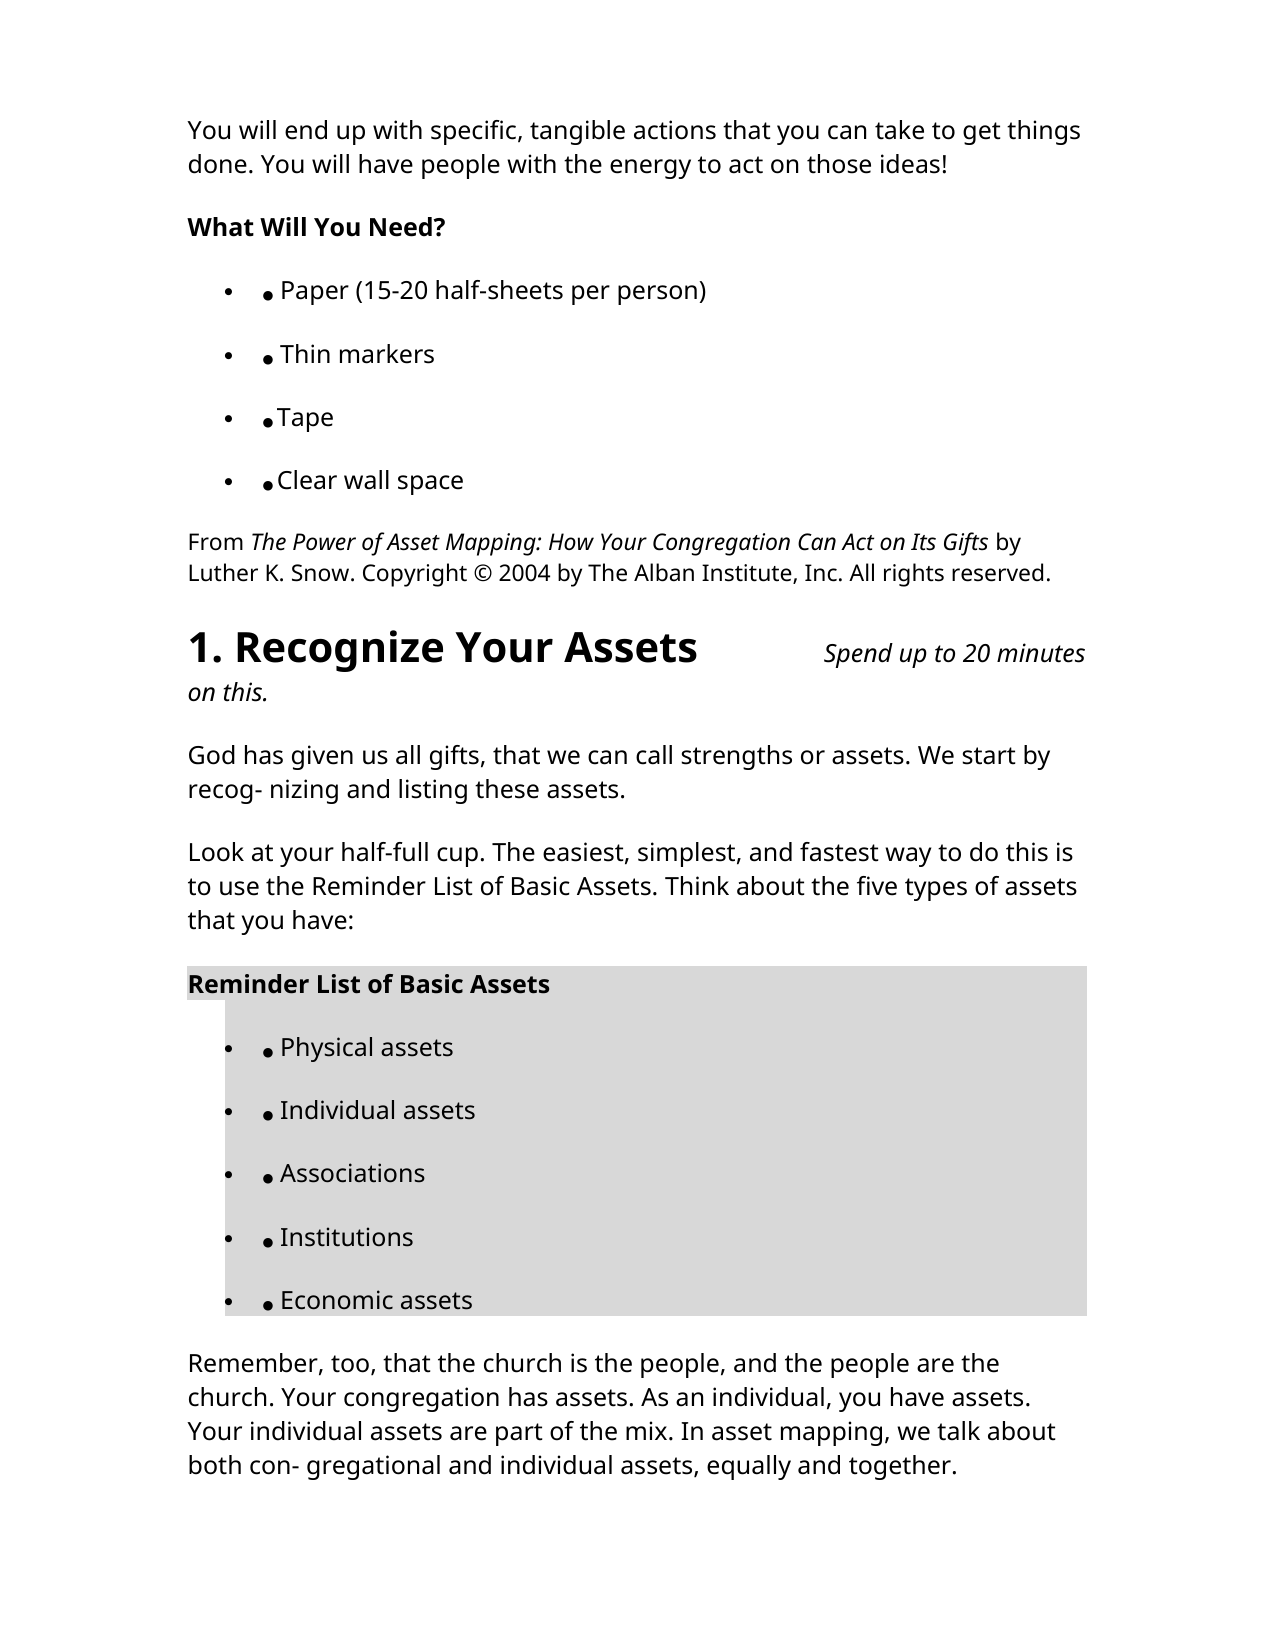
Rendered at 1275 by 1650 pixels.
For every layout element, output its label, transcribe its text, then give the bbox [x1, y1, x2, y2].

list ● Associations [225, 1156, 1087, 1190]
list ● Thin markers [225, 336, 1087, 370]
text You will end up with specific, tangible actions that you can take to get things done. You will have people with the energy to act on those ideas! [187, 112, 1087, 181]
list ● Paper (15-20 half-sheets per person) [225, 273, 1087, 307]
list ● Tape [225, 399, 1087, 433]
list ● Economic assets [225, 1282, 1087, 1316]
list ● Clear wall space [225, 463, 1087, 497]
text Remember, too, that the church is the people, and the people are the church. Your congregation has assets. As an individual, you have assets. Your individual assets are part of the mix. In asset mapping, we talk about both con- gregational and individual assets, equally and together. [187, 1346, 1087, 1482]
text From The Power of Asset Mapping: How Your Congregation Can Act on Its Gifts by Luther K. Snow. Copyright © 2004 by The Alban Institute, Inc. All rights reserved. [187, 526, 1087, 588]
list ● Individual assets [225, 1093, 1087, 1127]
text What Will You Need? [187, 210, 1087, 244]
text Look at your half-full cup. The easiest, simplest, and fastest way to do this is to use the Reminder List of Basic Assets. Think about the five types of assets that you have: [187, 835, 1087, 937]
text Reminder List of Basic Assets [187, 966, 1087, 1000]
text 1. Recognize Your Assets Spend up to 20 minutes on this. [187, 618, 1087, 708]
text God has given us all gifts, that we can call strengths or assets. We start by recog- nizing and listing these assets. [187, 738, 1087, 806]
list ● Institutions [225, 1219, 1087, 1253]
list ● Physical assets [225, 1029, 1087, 1063]
